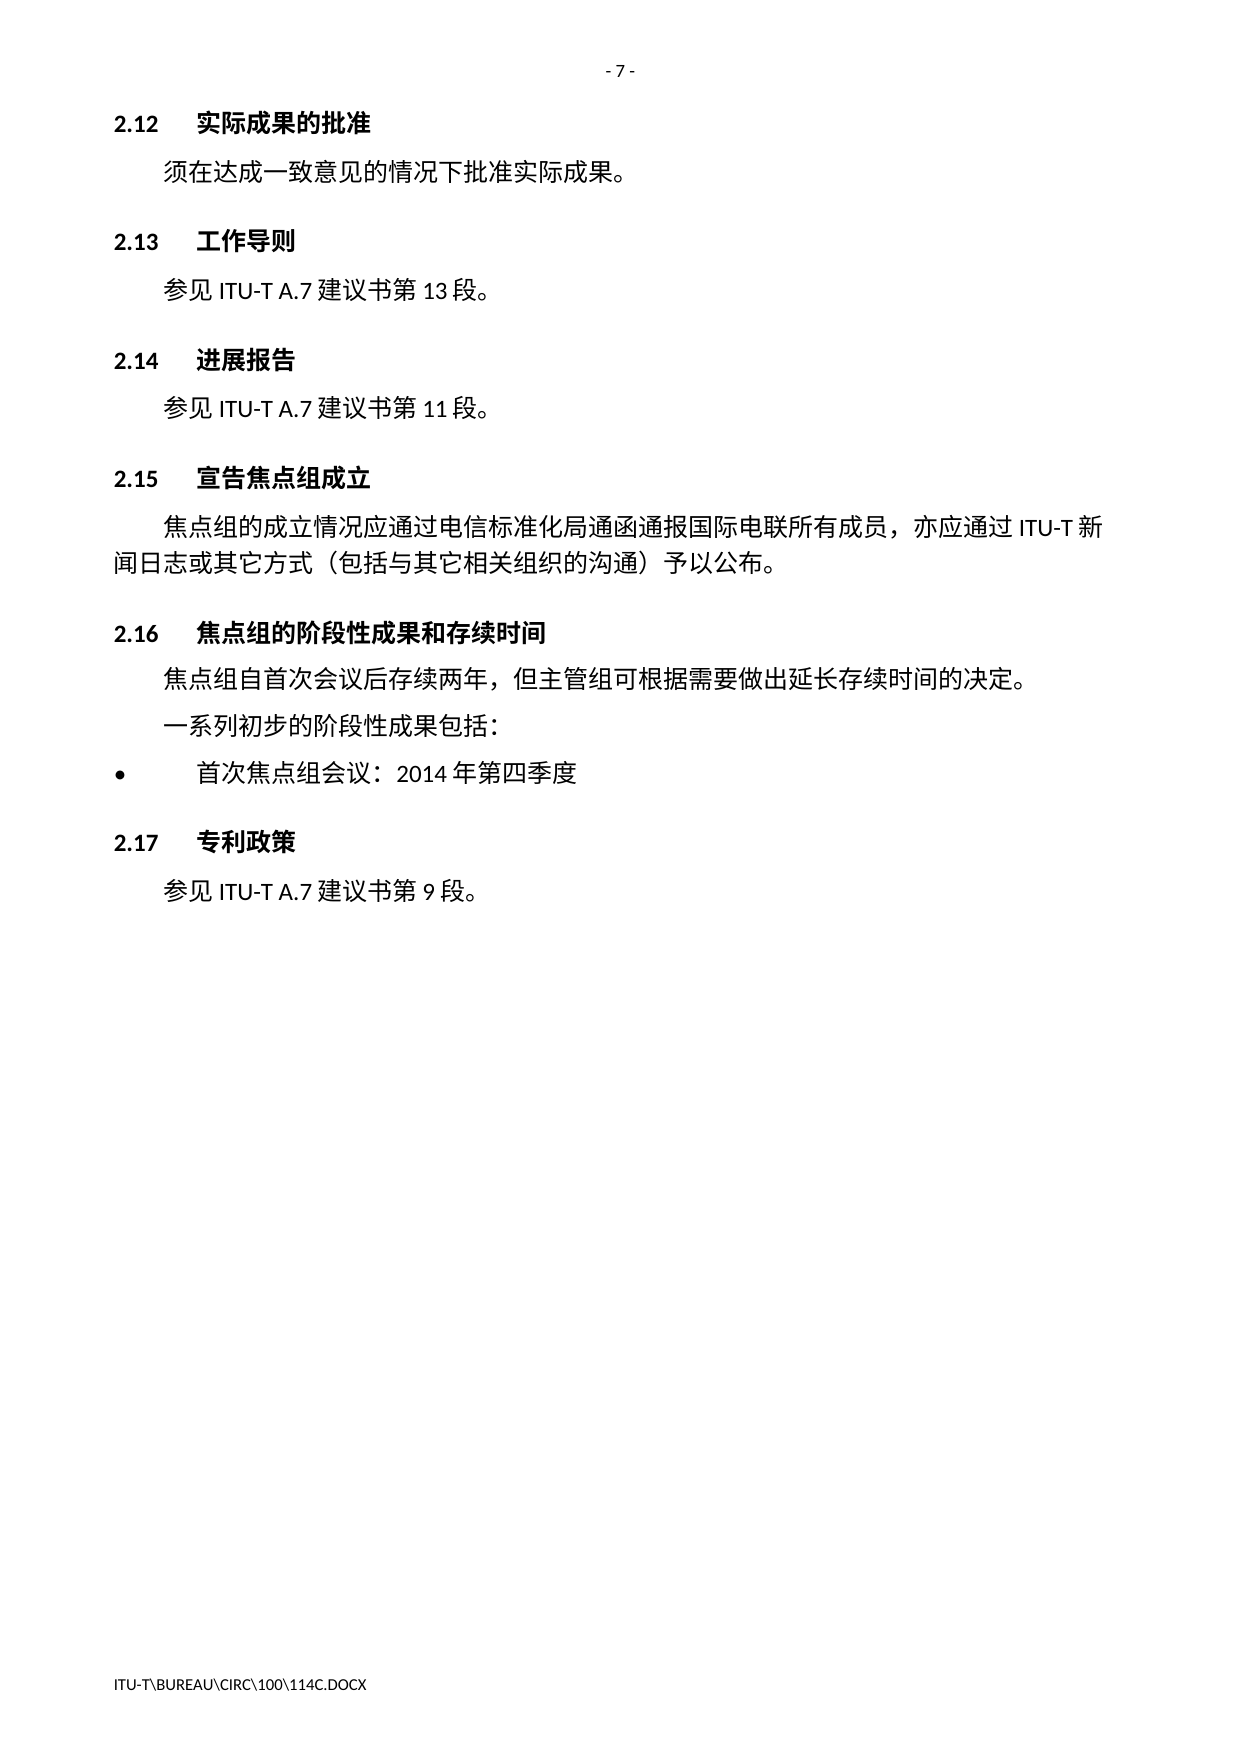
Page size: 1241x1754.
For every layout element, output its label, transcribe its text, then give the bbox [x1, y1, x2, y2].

subtitle 2.16 焦点组的阶段性成果和存续时间 [113, 613, 1127, 649]
text 焦点组自首次会议后存续两年，但主管组可根据需要做出延长存续时间的决定。 [113, 660, 1127, 696]
subtitle 2.15 宣告焦点组成立 [113, 458, 1127, 495]
text 焦点组的成立情况应通过电信标准化局通函通报国际电联所有成员，亦应通过ITU-T新闻日志或其它方式（包括与其它相关组织的沟通）予以公布。 [113, 507, 1127, 580]
subtitle 2.14 进展报告 [113, 340, 1127, 376]
text 参见ITU-T A.7建议书第11段。 [113, 389, 1127, 425]
subtitle 2.12 实际成果的批准 [113, 103, 1127, 140]
text 一系列初步的阶段性成果包括： [113, 706, 1127, 743]
text 参见ITU-T A.7建议书第13段。 [113, 271, 1127, 307]
text 参见ITU-T A.7建议书第9段。 [113, 871, 1127, 908]
text • 首次焦点组会议：2014年第四季度 [113, 753, 1127, 789]
subtitle 2.17 专利政策 [113, 823, 1127, 859]
text 须在达成一致意见的情况下批准实际成果。 [113, 152, 1127, 188]
subtitle 2.13 工作导则 [113, 222, 1127, 258]
